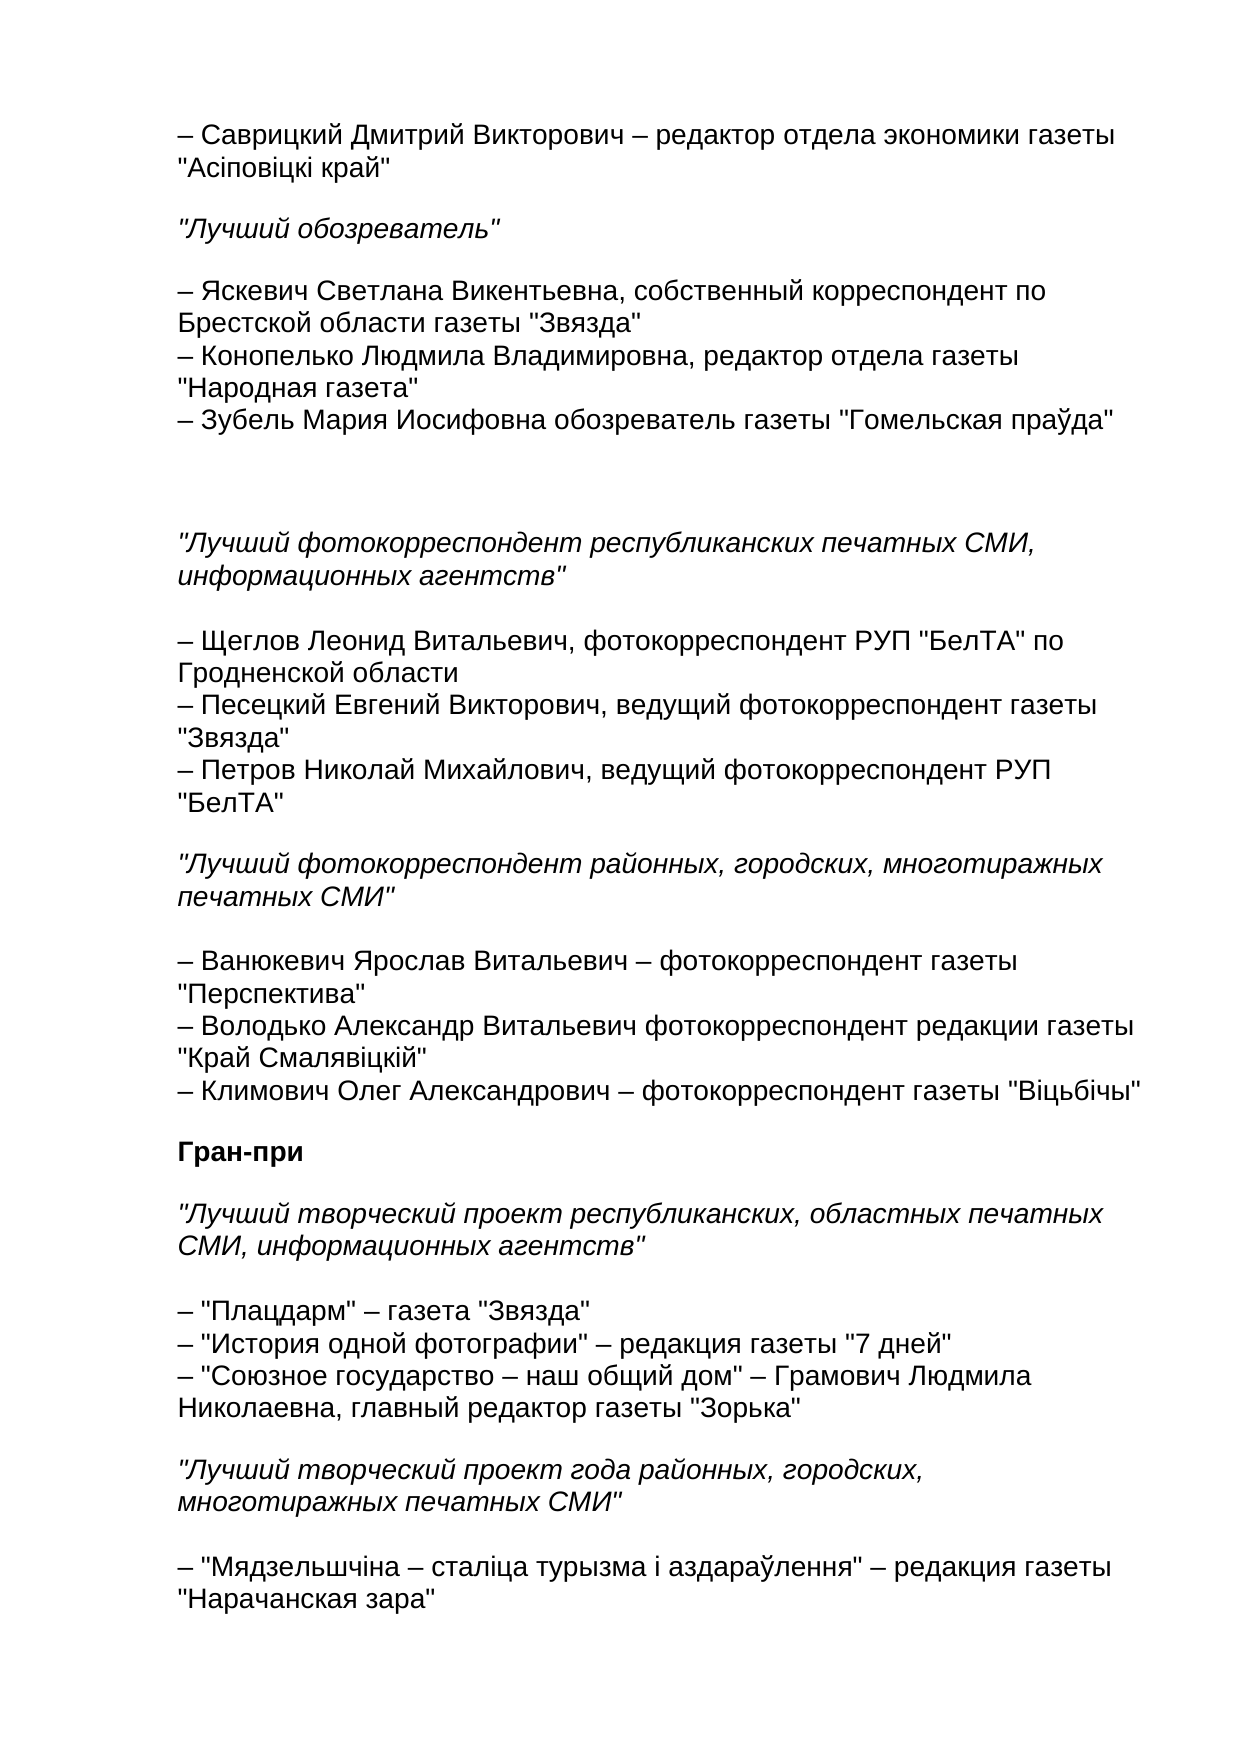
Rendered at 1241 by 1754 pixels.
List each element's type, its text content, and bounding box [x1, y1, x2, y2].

text – Яскевич Светлана Викентьевна, собственный корреспондент по Брестской области газеты "Звязда" – Конопелько Людмила Владимировна, редактор отдела газеты "Народная газета" – Зубель Мария Иосифовна обозреватель газеты "Гомельская праўда" [177, 274, 1152, 436]
text "Лучший фотокорреспондент республиканских печатных СМИ, информационных агентств" – Щеглов Леонид Витальевич, фотокорреспондент РУП "БелТА" по Гродненской области – Песецкий Евгений Викторович, ведущий фотокорреспондент газеты "Звязда" – Петров Николай Михайлович, ведущий фотокорреспондент РУП "БелТА" [177, 526, 1152, 818]
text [177, 1453, 1152, 1615]
text Гран-при [177, 1135, 1152, 1168]
text "Лучший творческий проект республиканских, областных печатных СМИ, информационных агентств" – "Плацдарм" – газета "Звязда" – "История одной фотографии" – редакция газеты "7 дней" – "Союзное государство – наш общий дом" – Грамович Людмила Николаевна, главный редактор газеты "Зорька" [177, 1197, 1152, 1424]
text "Лучший фотокорреспондент районных, городских, многотиражных печатных СМИ" – Ванюкевич Ярослав Витальевич – фотокорреспондент газеты "Перспектива" – Володько Александр Витальевич фотокорреспондент редакции газеты "Край Смалявіцкій" – Климович Олег Александрович – фотокорреспондент газеты "Віцьбічы" [177, 847, 1152, 1106]
text "Лучший обозреватель" [177, 212, 1152, 244]
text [177, 118, 1152, 183]
